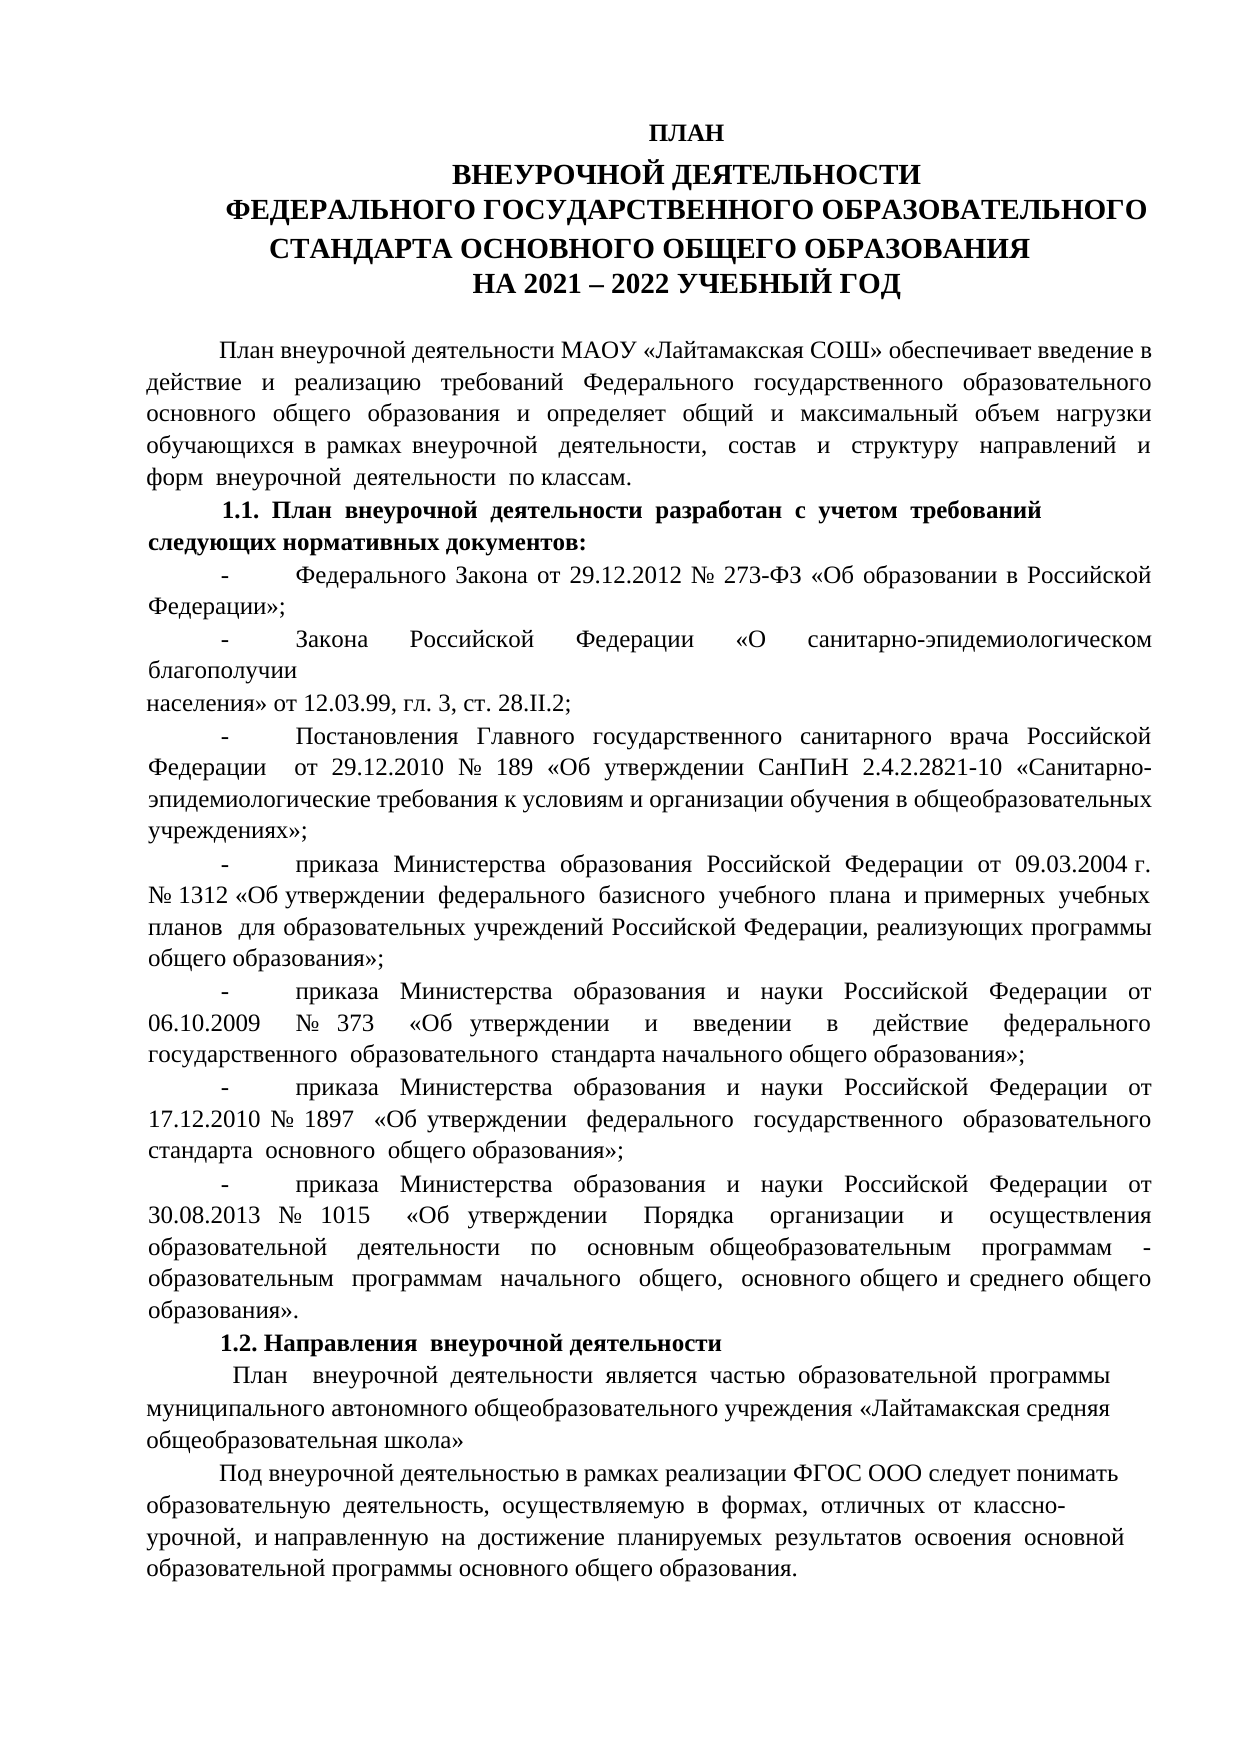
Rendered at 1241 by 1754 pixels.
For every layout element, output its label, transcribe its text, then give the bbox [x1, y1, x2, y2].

list приказа Министерства образования Российской Федерации от 09.03.2004 г. № 1312 «Об утверждении федерального базисного учебного плана и примерных учебных планов для образовательных учреждений Российской Федерации, реализующих программы общего образования»; [148, 849, 1152, 972]
list Постановления Главного государственного санитарного врача Российской Федерации от 29.12.2010 № 189 «Об утверждении СанПиН 2.4.2.2821-10 «Санитарно-эпидемиологические требования к условиям и организации обучения в общеобразовательных учреждениях»; [148, 721, 1152, 844]
text 1.2. Направления внеурочной деятельности [220, 1328, 1158, 1357]
text ФЕДЕРАЛЬНОГО ГОСУДАРСТВЕННОГО ОБРАЗОВАТЕЛЬНОГО [148, 192, 1148, 226]
text СТАНДАРТА ОСНОВНОГО ОБЩЕГО ОБРАЗОВАНИЯ [215, 231, 1084, 264]
text ВНЕУРОЧНОЙ ДЕЯТЕЛЬНОСТИ [215, 157, 1158, 190]
text населения» от 12.03.99, гл. 3, ст. 28.II.2; [146, 688, 1152, 716]
text План внеурочной деятельности МАОУ «Лайтамакская СОШ» обеспечивает введение в действие и реализацию требований Федерального государственного образовательного основного общего образования и определяет общий и максимальный объем нагрузки обучающихся в рамках внеурочной деятельности, состав и структуру направлений и форм внеурочной деятельности по классам. [146, 335, 1152, 491]
list приказа Министерства образования и науки Российской Федерации от 17.12.2010 № 1897 «Об утверждении федерального государственного образовательного стандарта основного общего образования»; [148, 1072, 1152, 1164]
list приказа Министерства образования и науки Российской Федерации от 06.10.2009 № 373 «Об утверждении и введении в действие федерального государственного образовательного стандарта начального общего образования»; [148, 976, 1152, 1068]
list приказа Министерства образования и науки Российской Федерации от 30.08.2013 № 1015 «Об утверждении Порядка организации и осуществления образовательной деятельности по основным общеобразовательным программам - образовательным программам начального общего, основного общего и среднего общего образования». [148, 1169, 1152, 1324]
text НА 2021 – 2022 УЧЕБНЫЙ ГОД [215, 267, 1158, 300]
text План внеурочной деятельности является частью образовательной программы муниципального автономного общеобразовательного учреждения «Лайтамакская средняя общеобразовательная школа» [146, 1360, 1158, 1454]
text Под внеурочной деятельностью в рамках реализации ФГОС ООО следует понимать образовательную деятельность, осуществляемую в формах, отличных от классно-урочной, и направленную на достижение планируемых результатов освоения основной образовательной программы основного общего образования. [146, 1458, 1152, 1582]
text ПЛАН [262, 118, 1111, 147]
list Федерального Закона от 29.12.2012 № 273-ФЗ «Об образовании в Российской Федерации»; [148, 560, 1152, 620]
list Закона Российской Федерации «О санитарно-эпидемиологическом благополучии [148, 624, 1152, 684]
text 1.1. План внеурочной деятельности разработан с учетом требований следующих нормативных документов: [148, 496, 1158, 556]
